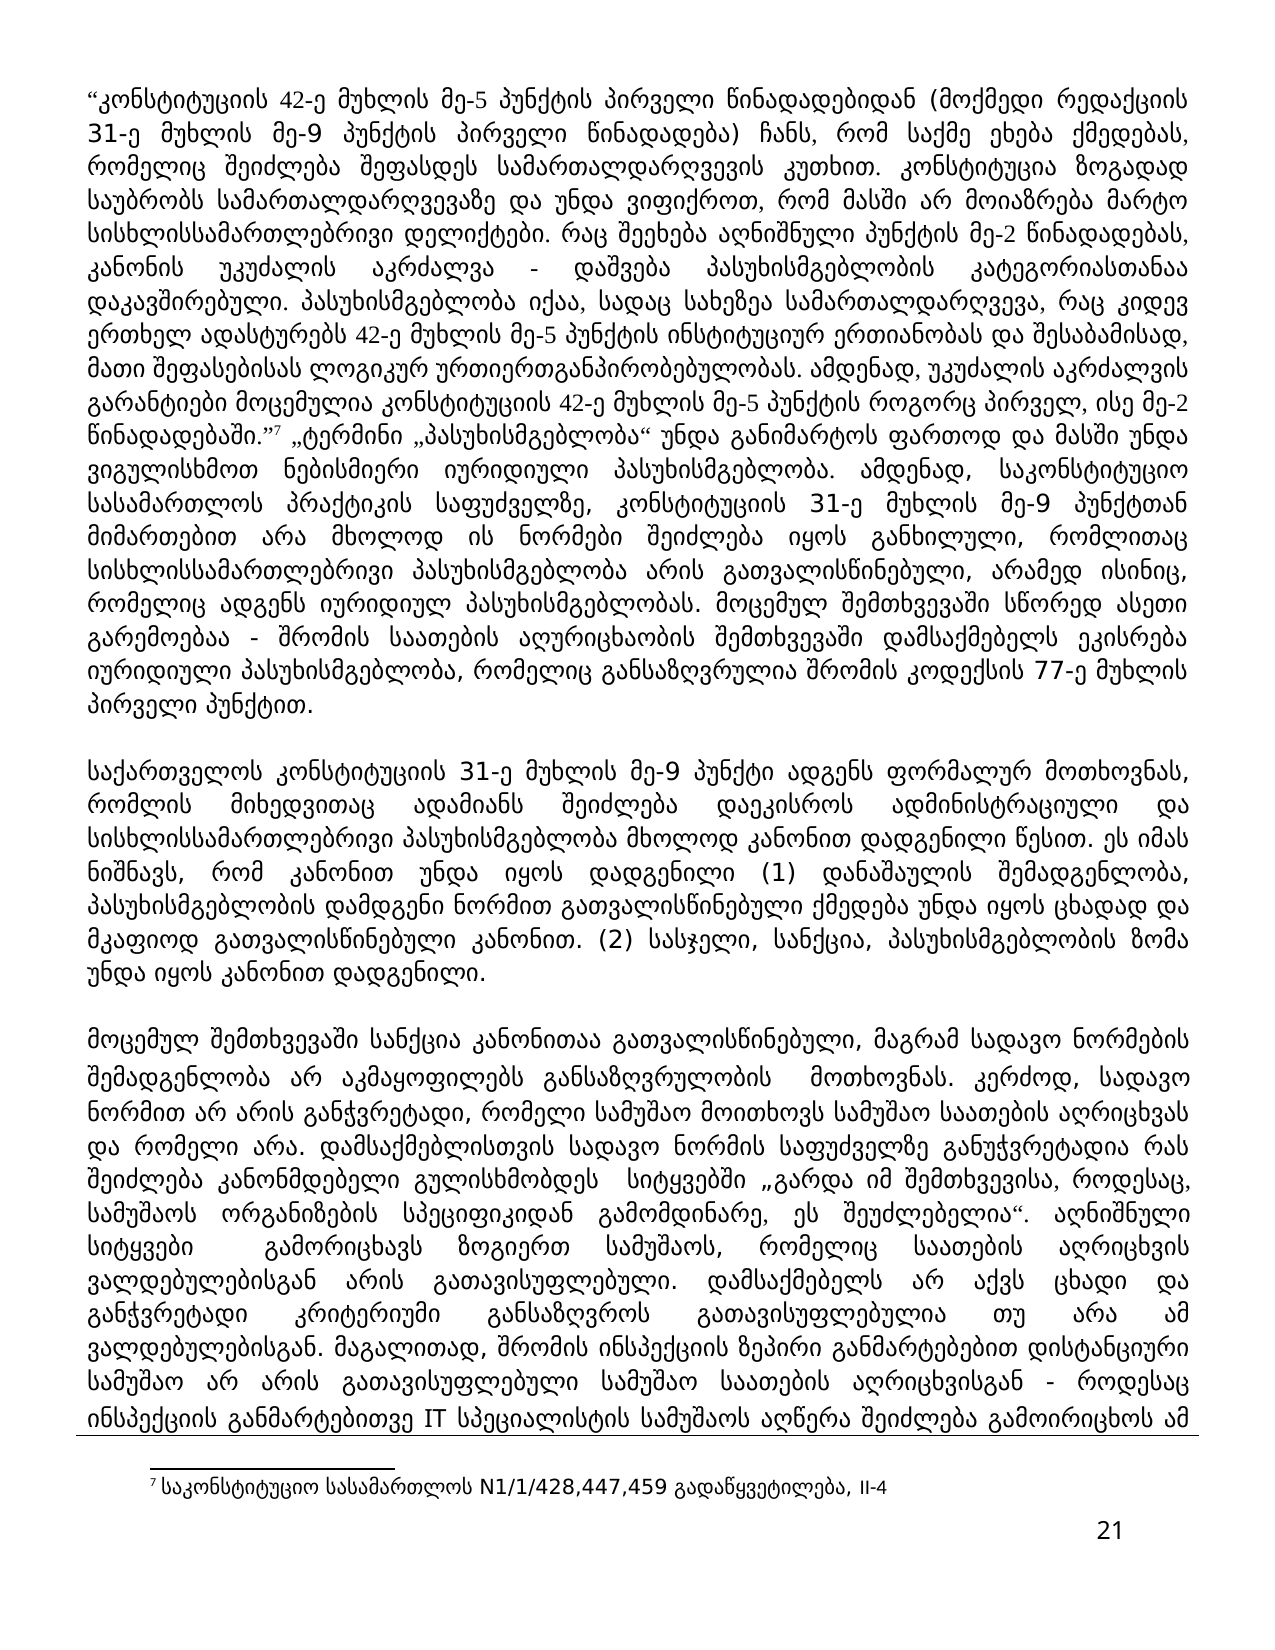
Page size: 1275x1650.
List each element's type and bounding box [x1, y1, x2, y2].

table_header [76, 85, 1199, 1435]
